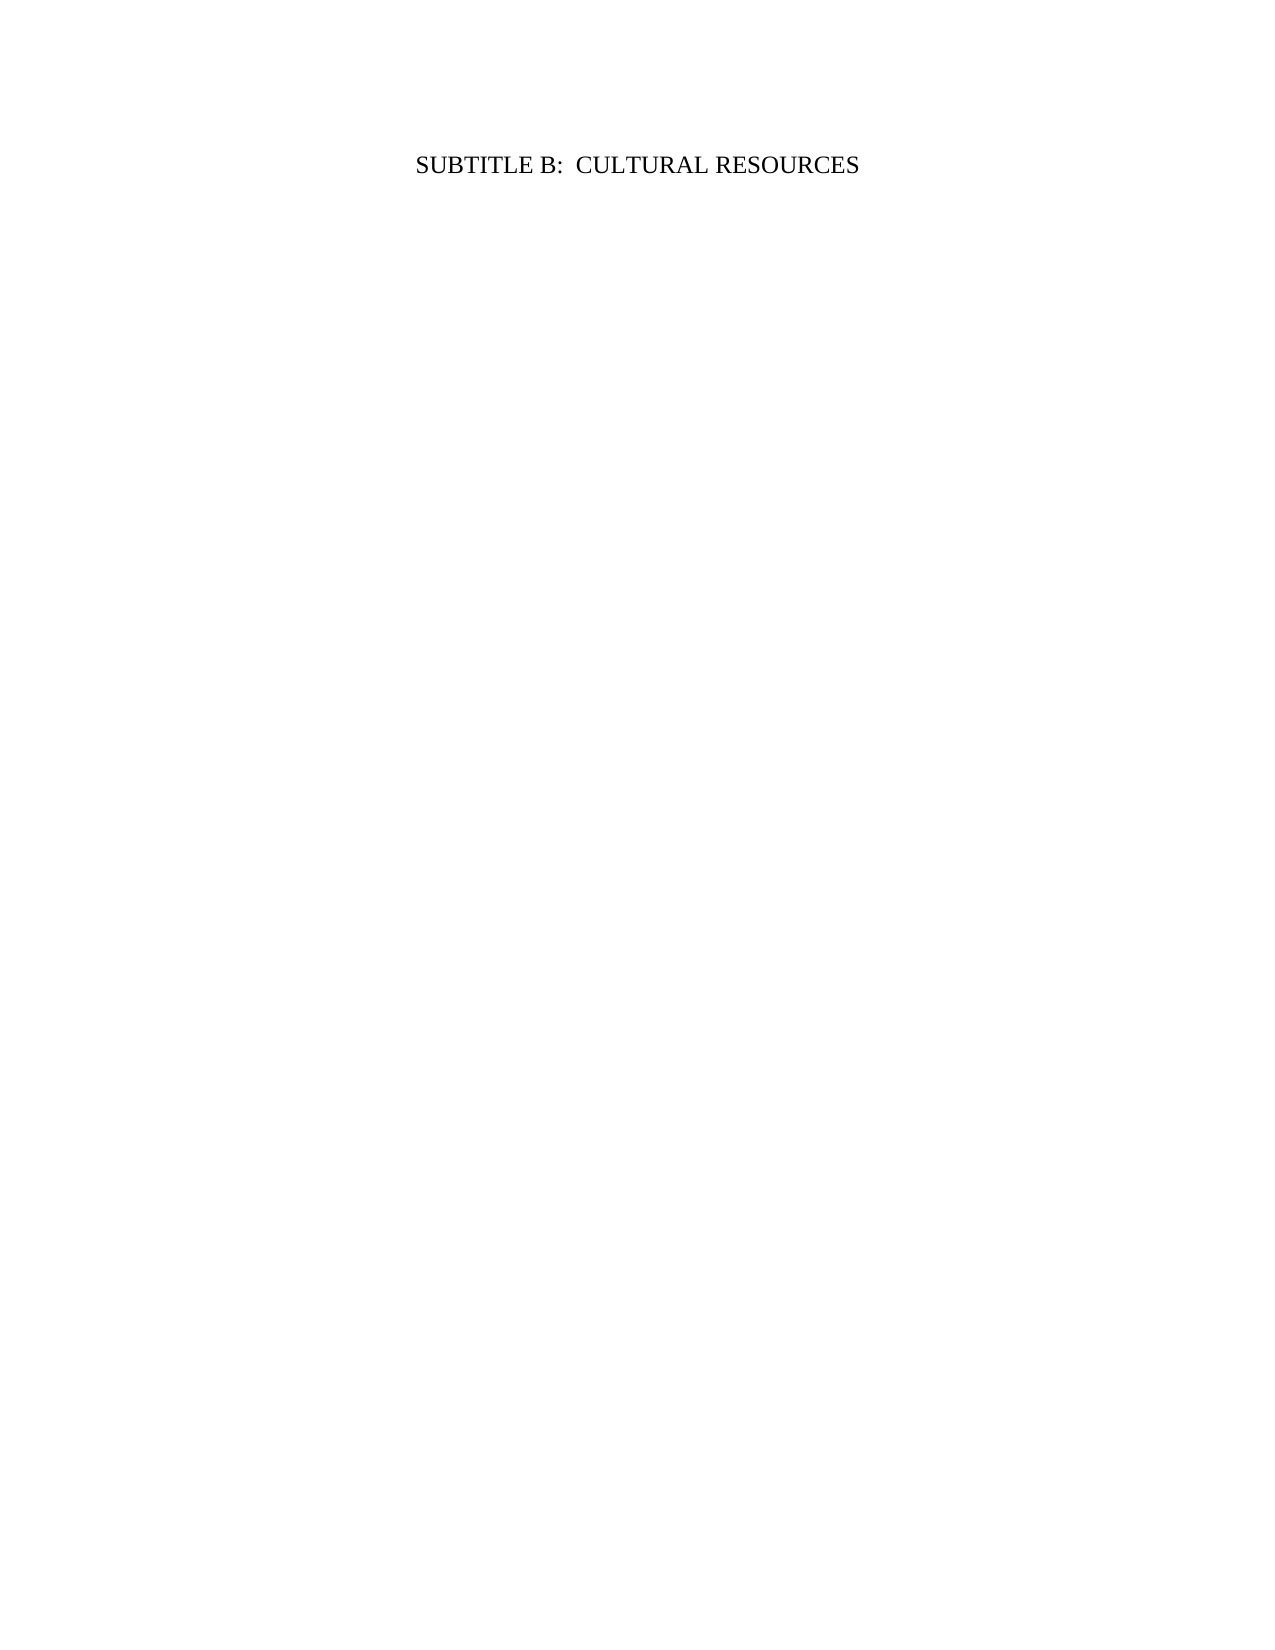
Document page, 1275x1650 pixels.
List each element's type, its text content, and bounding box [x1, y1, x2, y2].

text SUBTITLE B: CULTURAL RESOURCES [150, 150, 1125, 179]
